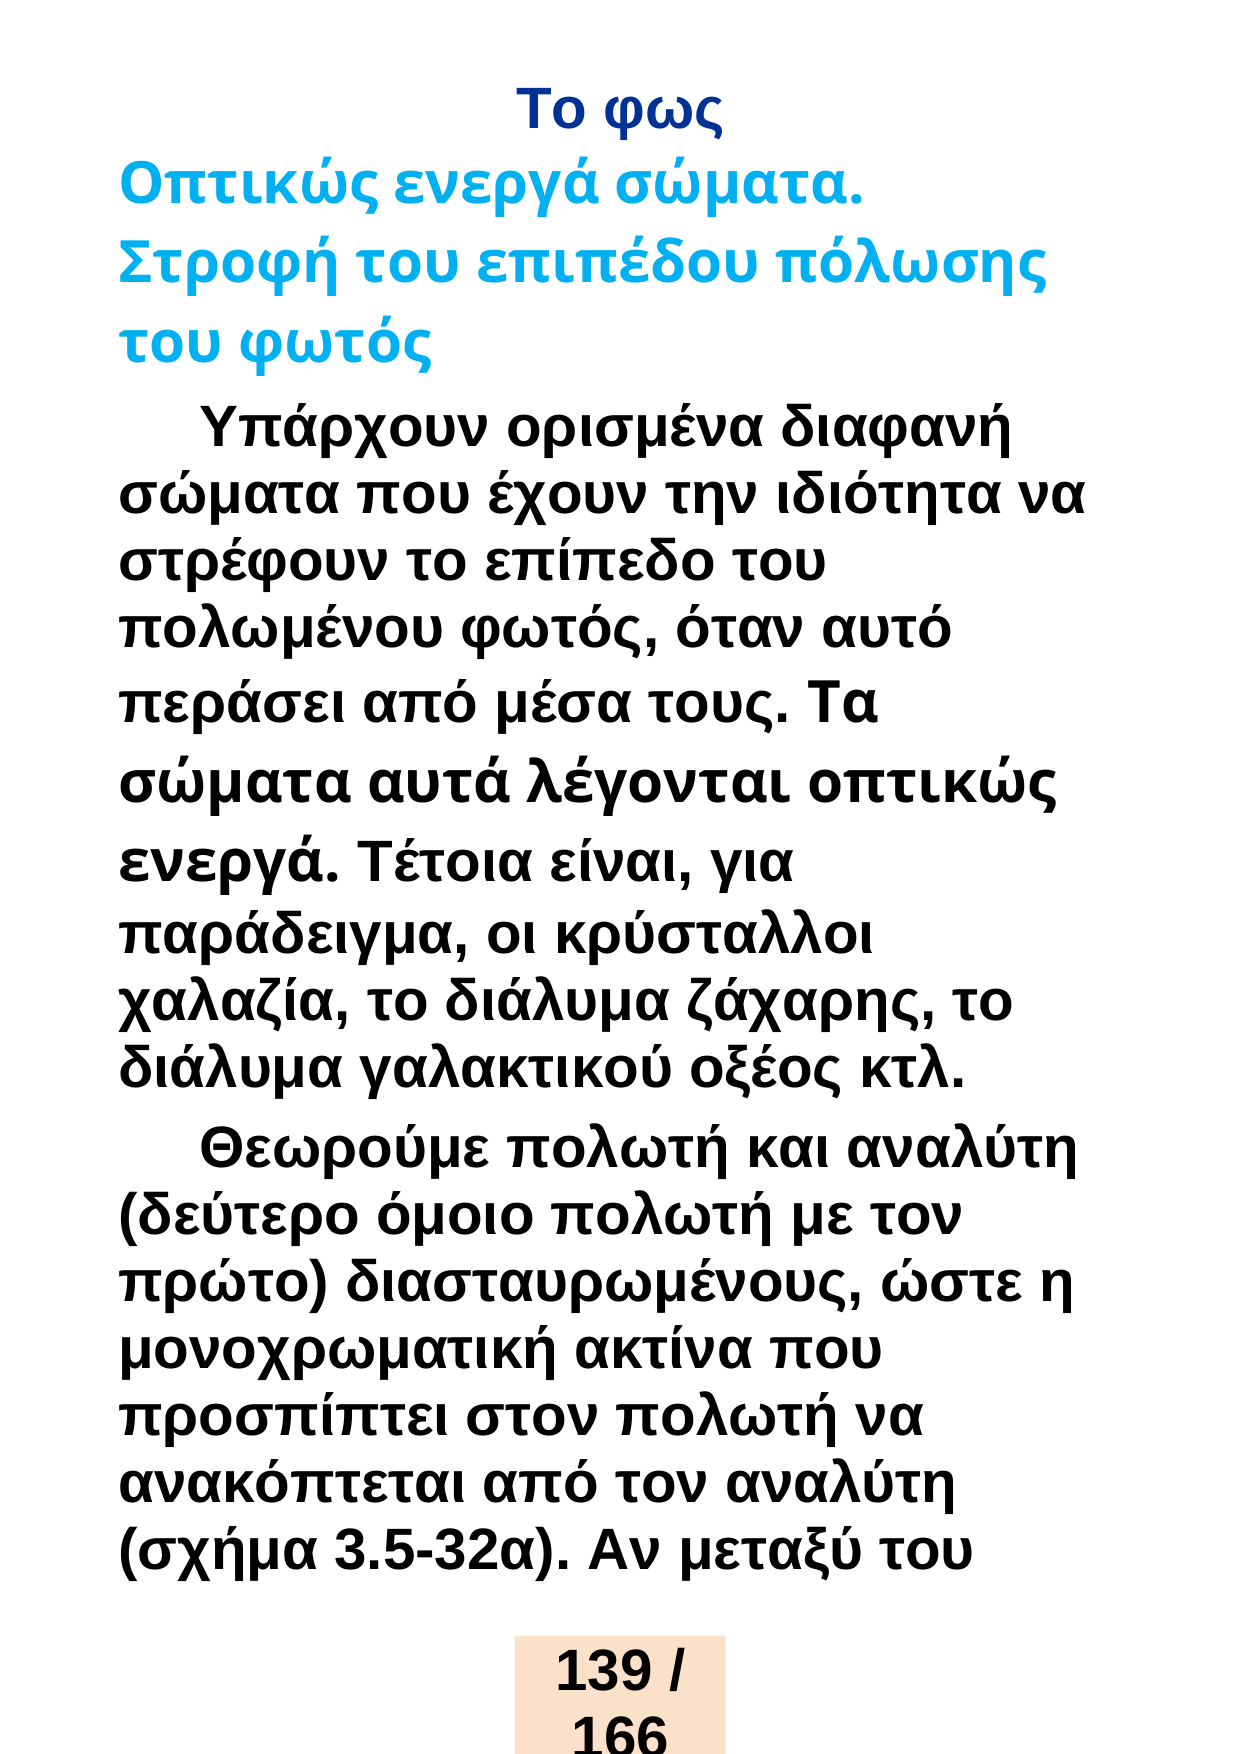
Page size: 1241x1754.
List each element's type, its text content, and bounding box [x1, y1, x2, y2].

title Οπτικώς ενεργά σώματα. [118, 141, 1122, 220]
title Στροφή του επιπέδου πόλωσης του φωτός [118, 220, 1122, 379]
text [118, 1112, 1122, 1582]
text Υπάρχουν ορισμένα διαφανή σώματα που έχουν την ιδιότητα να στρέφουν το επίπεδο του πολωμένου φωτός, όταν αυτό περάσει από μέσα τους. Τα σώματα αυτά λέγονται οπτικώς ενεργά. Τέτοια είναι, για παράδειγμα, οι κρύσταλλοι χαλαζία, το διάλυμα ζάχαρης, το διάλυμα γαλακτικού οξέος κτλ. [118, 392, 1122, 1100]
